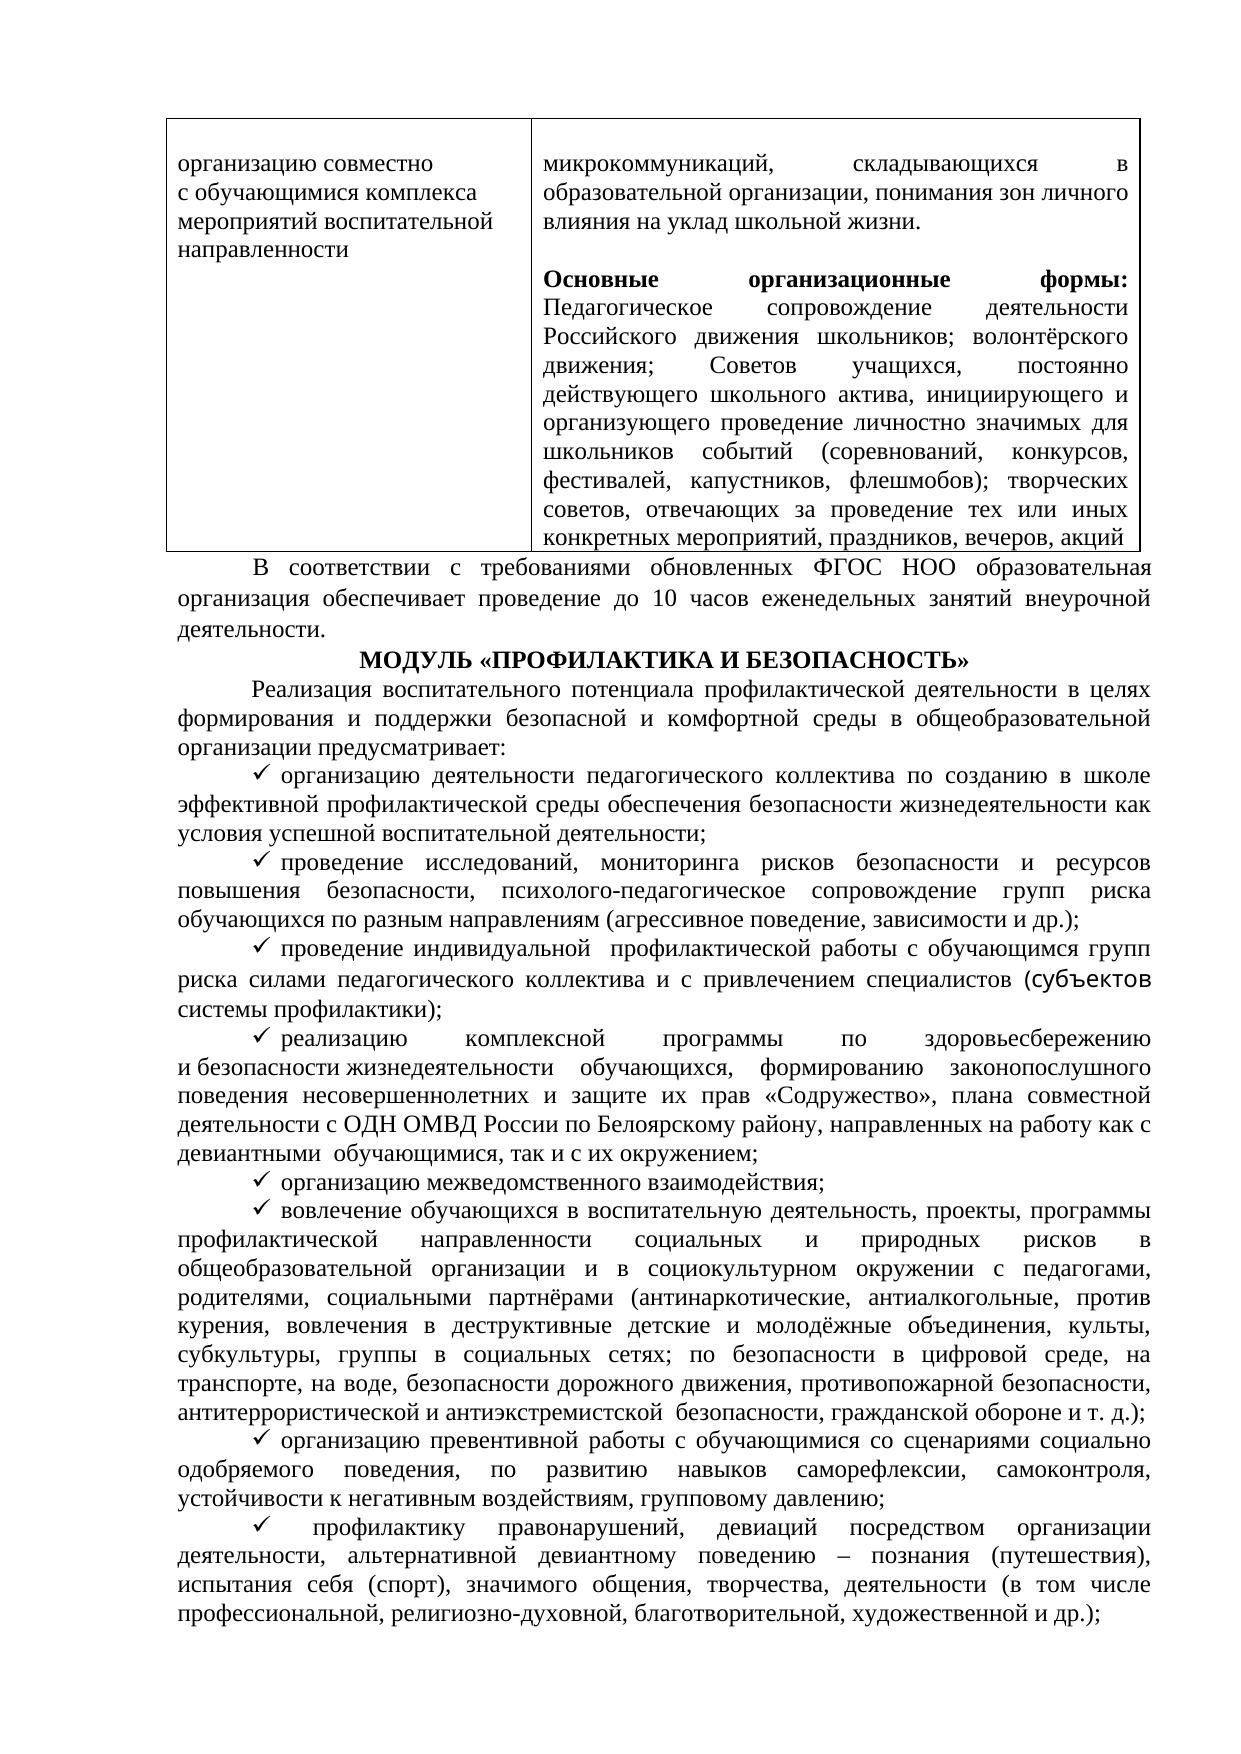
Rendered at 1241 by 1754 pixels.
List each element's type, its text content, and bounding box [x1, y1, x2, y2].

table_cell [532, 119, 1139, 551]
list реализацию комплексной программы по здоровьесбережению и безопасности жизнедеятельности обучающихся, формированию законопослушного поведения несовершеннолетних и защите их прав «Содружество», плана совместной деятельности с ОДН ОМВД России по Белоярскому району, направленных на работу как с девиантными обучающимися, так и с их окружением; [177, 1023, 1152, 1167]
list проведение исследований, мониторинга рисков безопасности и ресурсов повышения безопасности, психолого-педагогическое сопровождение групп риска обучающихся по разным направлениям (агрессивное поведение, зависимости и др.); [177, 847, 1152, 933]
list профилактику правонарушений, девиаций посредством организации деятельности, альтернативной девиантному поведению – познания (путешествия), испытания себя (спорт), значимого общения, творчества, деятельности (в том числе профессиональной, религиозно-духовной, благотворительной, художественной и др.); [177, 1512, 1152, 1627]
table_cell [167, 119, 531, 551]
list организацию деятельности педагогического коллектива по созданию в школе эффективной профилактической среды обеспечения безопасности жизнедеятельности как условия успешной воспитательной деятельности; [177, 760, 1152, 847]
text Реализация воспитательного потенциала профилактической деятельности в целях формирования и поддержки безопасной и комфортной среды в общеобразовательной организации предусматривает: [177, 674, 1152, 760]
list вовлечение обучающихся в воспитательную деятельность, проекты, программы профилактической направленности социальных и природных рисков в общеобразовательной организации и в социокультурном окружении с педагогами, родителями, социальными партнёрами (антинаркотические, антиалкогольные, против курения, вовлечения в деструктивные детские и молодёжные объединения, культы, субкультуры, группы в социальных сетях; по безопасности в цифровой среде, на транспорте, на воде, безопасности дорожного движения, противопожарной безопасности, антитеррористической и антиэкстремистской безопасности, гражданской обороне и т. д.); [177, 1196, 1152, 1426]
list организацию превентивной работы с обучающимися со сценариями социально одобряемого поведения, по развитию навыков саморефлексии, самоконтроля, устойчивости к негативным воздействиям, групповому давлению; [177, 1426, 1152, 1512]
text МОДУЛЬ «ПРОФИЛАКТИКА И БЕЗОПАСНОСТЬ» [177, 645, 1152, 674]
list организацию межведомственного взаимодействия; [177, 1167, 1152, 1196]
list проведение индивидуальной профилактической работы с обучающимся групп риска силами педагогического коллектива и с привлечением специалистов (субъектов системы профилактики); [177, 933, 1152, 1023]
text В соответствии с требованиями обновленных ФГОС НОО образовательная организация обеспечивает проведение до 10 часов еженедельных занятий внеурочной деятельности. [177, 552, 1152, 643]
